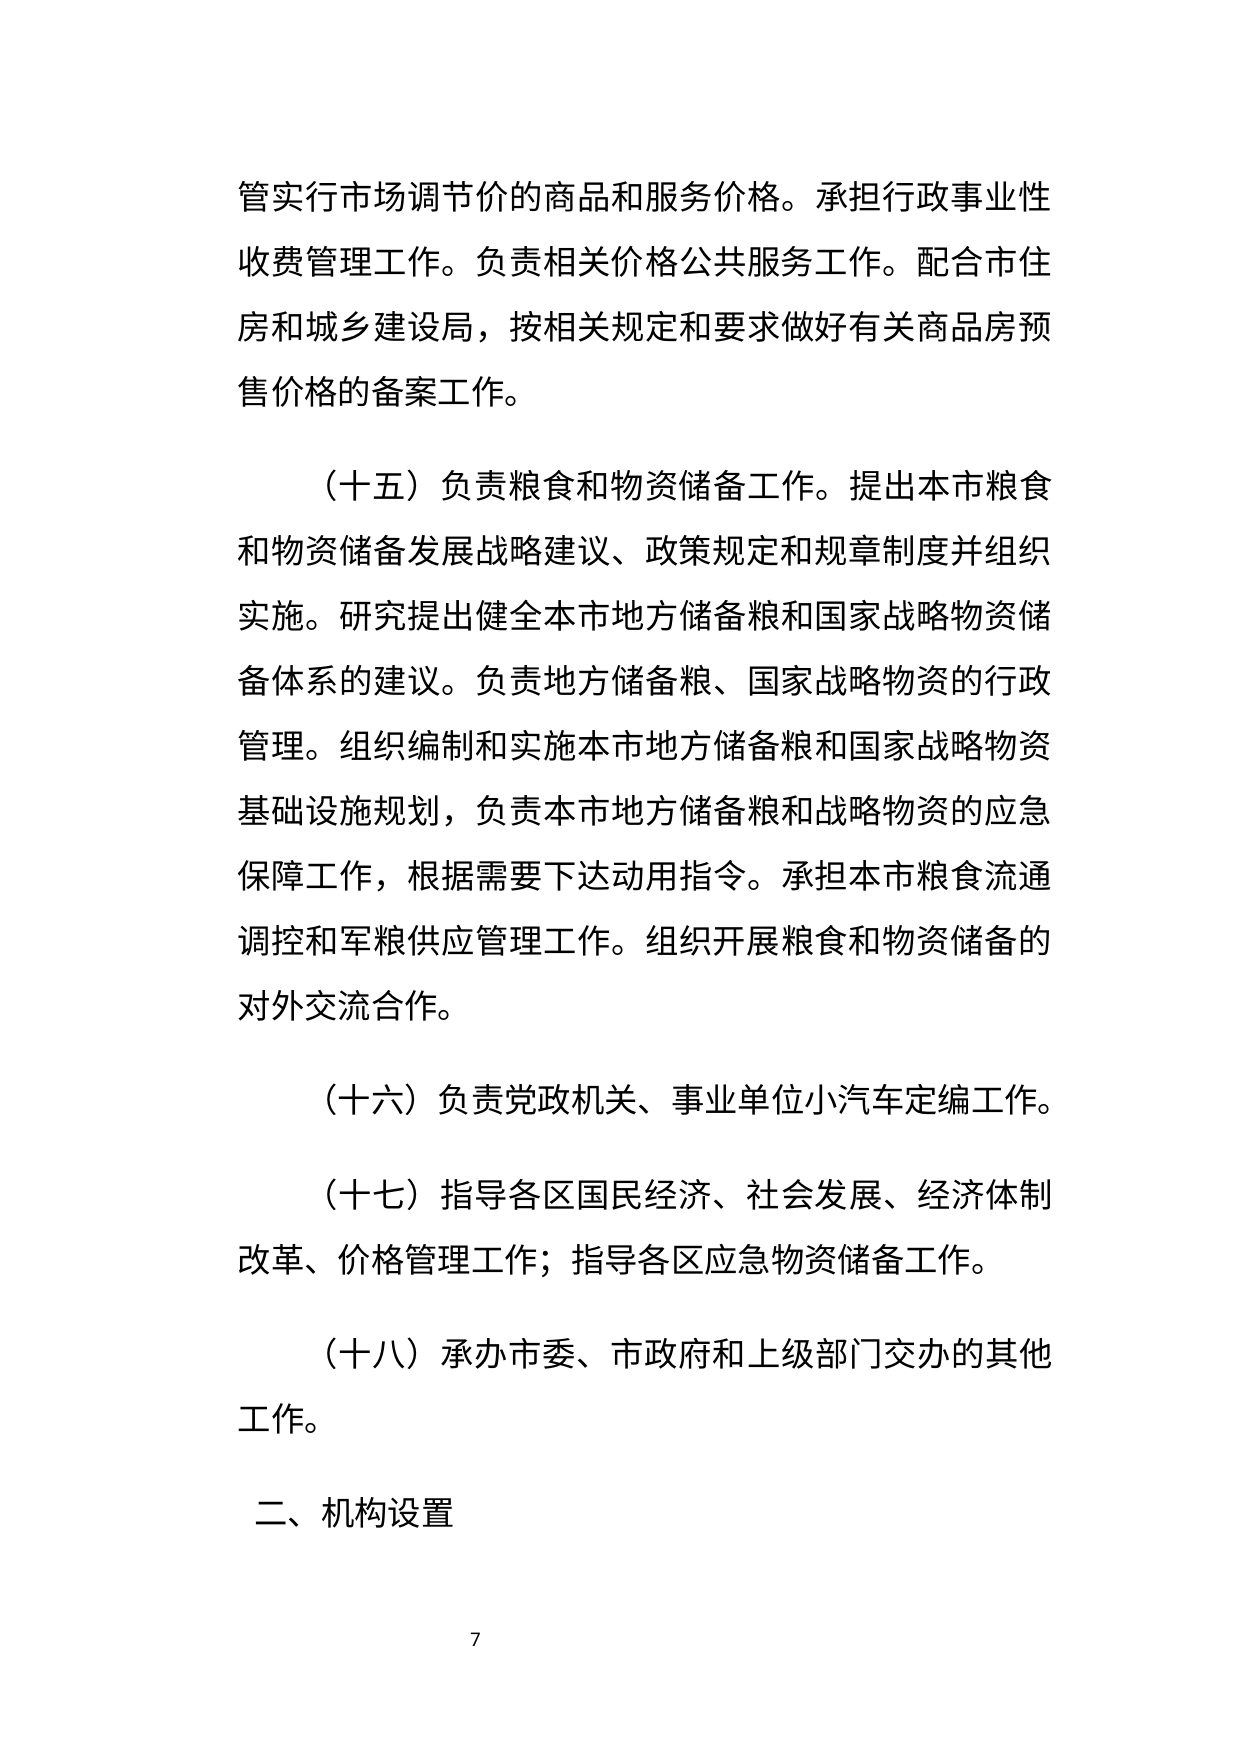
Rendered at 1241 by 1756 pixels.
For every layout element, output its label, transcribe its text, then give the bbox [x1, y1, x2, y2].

text （十八）承办市委、市政府和上级部门交办的其他工作。 [237, 1319, 1053, 1449]
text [237, 163, 1053, 423]
text 二、机构设置 [187, 1478, 1053, 1543]
text （十七）指导各区国民经济、社会发展、经济体制改革、价格管理工作；指导各区应急物资储备工作。 [237, 1160, 1053, 1290]
text （十六）负责党政机关、事业单位小汽车定编工作。 [237, 1066, 1053, 1131]
text （十五）负责粮食和物资储备工作。提出本市粮食和物资储备发展战略建议、政策规定和规章制度并组织实施。研究提出健全本市地方储备粮和国家战略物资储备体系的建议。负责地方储备粮、国家战略物资的行政管理。组织编制和实施本市地方储备粮和国家战略物资基础设施规划，负责本市地方储备粮和战略物资的应急保障工作，根据需要下达动用指令。承担本市粮食流通调控和军粮供应管理工作。组织开展粮食和物资储备的对外交流合作。 [237, 452, 1053, 1037]
